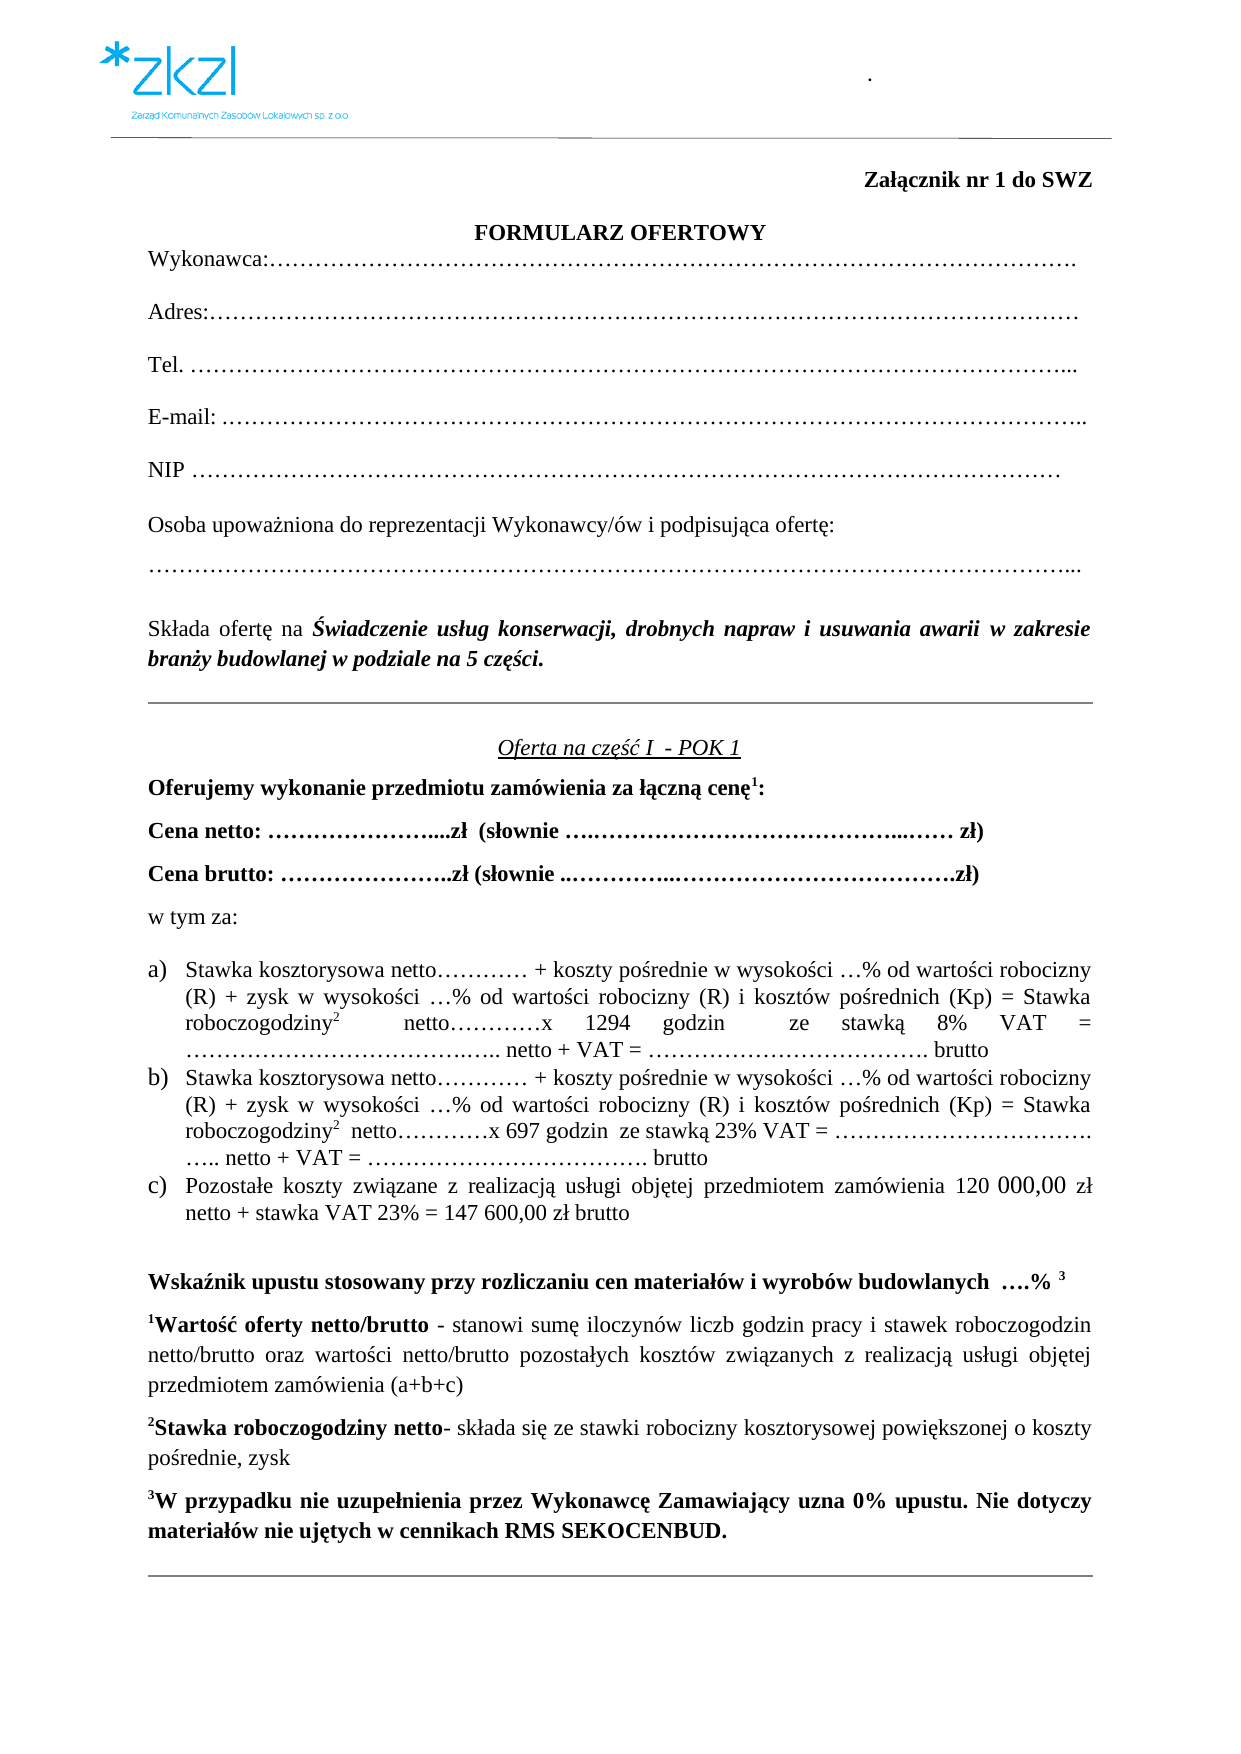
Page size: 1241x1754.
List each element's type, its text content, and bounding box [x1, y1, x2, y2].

text Cena netto: …………………....zł (słownie ….…………………………………...…… zł) [148, 817, 1093, 843]
text Adres:…………………………………………………………………………………………………… [148, 298, 1093, 324]
text Wykonawca:……………………………………………………………………………………………. [148, 245, 1093, 272]
text Składa ofertę na Świadczenie usług konserwacji, drobnych napraw i usuwania awarii w zakresie branży budowlanej w podziale na 5 części. [148, 614, 1093, 671]
text Załącznik nr 1 do SWZ [148, 140, 1093, 193]
text Osoba upoważniona do reprezentacji Wykonawcy/ów i podpisująca ofertę: …………………………………………………………………………………………………………... [148, 511, 1093, 577]
text 1Wartość oferty netto/brutto - stanowi sumę iloczynów liczb godzin pracy i stawek roboczogodzin netto/brutto oraz wartości netto/brutto pozostałych kosztów związanych z realizacją usługi objętej przedmiotem zamówienia (a+b+c) [148, 1311, 1093, 1398]
list Pozostałe koszty związane z realizacją usługi objętej przedmiotem zamówienia 120 000,00 zł netto + stawka VAT 23% = 147 600,00 zł brutto [148, 1170, 1093, 1225]
list Stawka kosztorysowa netto………… + koszty pośrednie w wysokości …% od wartości robocizny (R) + zysk w wysokości …% od wartości robocizny (R) i kosztów pośrednich (Kp) = Stawka roboczogodziny2 netto…………x 697 godzin ze stawką 23% VAT = …………………………….….. netto + VAT = ………………………………. brutto [148, 1062, 1093, 1170]
list Stawka kosztorysowa netto………… + koszty pośrednie w wysokości …% od wartości robocizny (R) + zysk w wysokości …% od wartości robocizny (R) i kosztów pośrednich (Kp) = Stawka roboczogodziny2 netto…………x 1294 godzin ze stawką 8% VAT = ……………………………….….. netto + VAT = ………………………………. brutto [148, 954, 1093, 1062]
text 3W przypadku nie uzupełnienia przez Wykonawcę Zamawiający uzna 0% upustu. Nie dotyczy materiałów nie ujętych w cennikach RMS SEKOCENBUD. [148, 1487, 1093, 1544]
text NIP …………………………………………………………………………………………………… [148, 456, 1093, 482]
text Oferta na część I - POK 1 [148, 734, 1093, 761]
text Tel. ……………………………………………………………………………………………………... [148, 351, 1093, 377]
text E-mail: .………………………………………………………………………………………………….. [148, 403, 1093, 430]
text 2Stawka roboczogodziny netto- składa się ze stawki robocizny kosztorysowej powiększonej o koszty pośrednie, zysk [148, 1414, 1093, 1471]
picture [98, 41, 349, 120]
text Cena brutto: …………………..zł (słownie ..…………..……………………………….zł) [148, 860, 1093, 886]
text Oferujemy wykonanie przedmiotu zamówienia za łączną cenę1: [148, 774, 1093, 800]
text Wskaźnik upustu stosowany przy rozliczaniu cen materiałów i wyrobów budowlanych ….% 3 [148, 1268, 1093, 1294]
text w tym za: [148, 903, 1093, 929]
subtitle FORMULARZ OFERTOWY [148, 193, 1093, 245]
